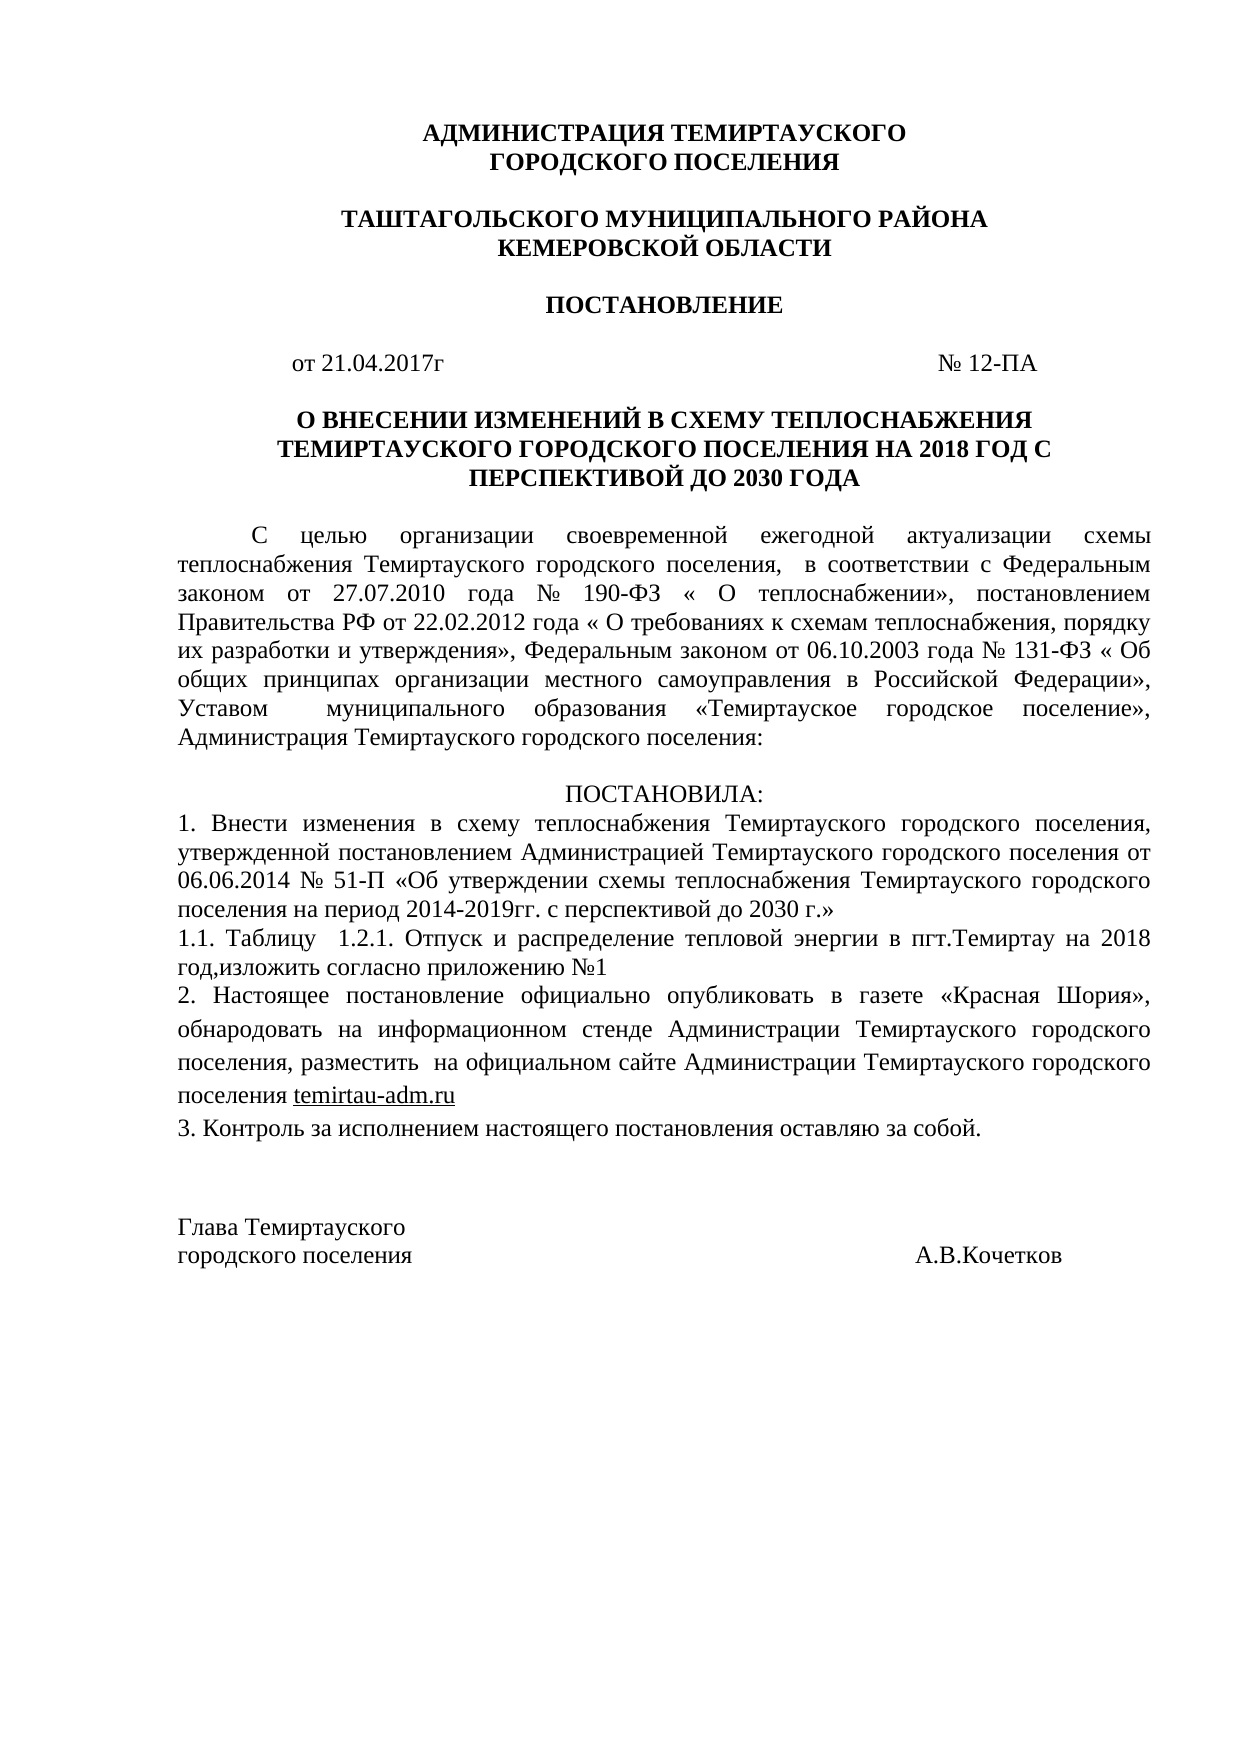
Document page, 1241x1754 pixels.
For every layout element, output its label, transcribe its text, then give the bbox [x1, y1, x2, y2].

text Глава Темиртауского [177, 1212, 1152, 1241]
text С целью организации своевременной ежегодной актуализации схемы теплоснабжения Темиртауского городского поселения, в соответствии с Федеральным законом от 27.07.2010 года № 190-ФЗ « О теплоснабжении», постановлением Правительства РФ от 22.02.2012 года « О требованиях к схемам теплоснабжения, порядку их разработки и утверждения», Федеральным законом от 06.10.2003 года № 131-ФЗ « Об общих принципах организации местного самоуправления в Российской Федерации», Уставом муниципального образования «Темиртауское городское поселение», Администрация Темиртауского городского поселения: [177, 521, 1152, 751]
text 3. Контроль за исполнением настоящего постановления оставляю за собой. [177, 1113, 1152, 1141]
text городского поселения А.В.Кочетков [177, 1241, 1152, 1269]
text ПОСТАНОВЛЕНИЕ [177, 291, 1152, 319]
text ПОСТАНОВИЛА: [177, 779, 1152, 808]
text 1.1. Таблицу 1.2.1. Отпуск и распределение тепловой энергии в пгт.Темиртау на 2018 год,изложить согласно приложению №1 [177, 923, 1152, 981]
text 2. Настоящее постановление официально опубликовать в газете «Красная Шория», обнародовать на информационном стенде Администрации Темиртауского городского поселения, разместить на официальном сайте Администрации Темиртауского городского поселения temirtau-adm.ru [177, 981, 1152, 1108]
text ТАШТАГОЛЬСКОГО МУНИЦИПАЛЬНОГО РАЙОНА КЕМЕРОВСКОЙ ОБЛАСТИ [177, 204, 1152, 262]
text от 21.04.2017г № 12-ПА [177, 348, 1152, 377]
text 1. Внести изменения в схему теплоснабжения Темиртауского городского поселения, утвержденной постановлением Администрацией Темиртауского городского поселения от 06.06.2014 № 51-П «Об утверждении схемы теплоснабжения Темиртауского городского поселения на период 2014-2019гг. с перспективой до 2030 г.» [177, 808, 1152, 923]
text О ВНЕСЕНИИ ИЗМЕНЕНИЙ В СХЕМУ ТЕПЛОСНАБЖЕНИЯ ТЕМИРТАУСКОГО ГОРОДСКОГО ПОСЕЛЕНИЯ НА 2018 ГОД С ПЕРСПЕКТИВОЙ ДО 2030 ГОДА [177, 406, 1152, 492]
text АДМИНИСТРАЦИЯ ТЕМИРТАУСКОГО ГОРОДСКОГО ПОСЕЛЕНИЯ [177, 118, 1152, 176]
